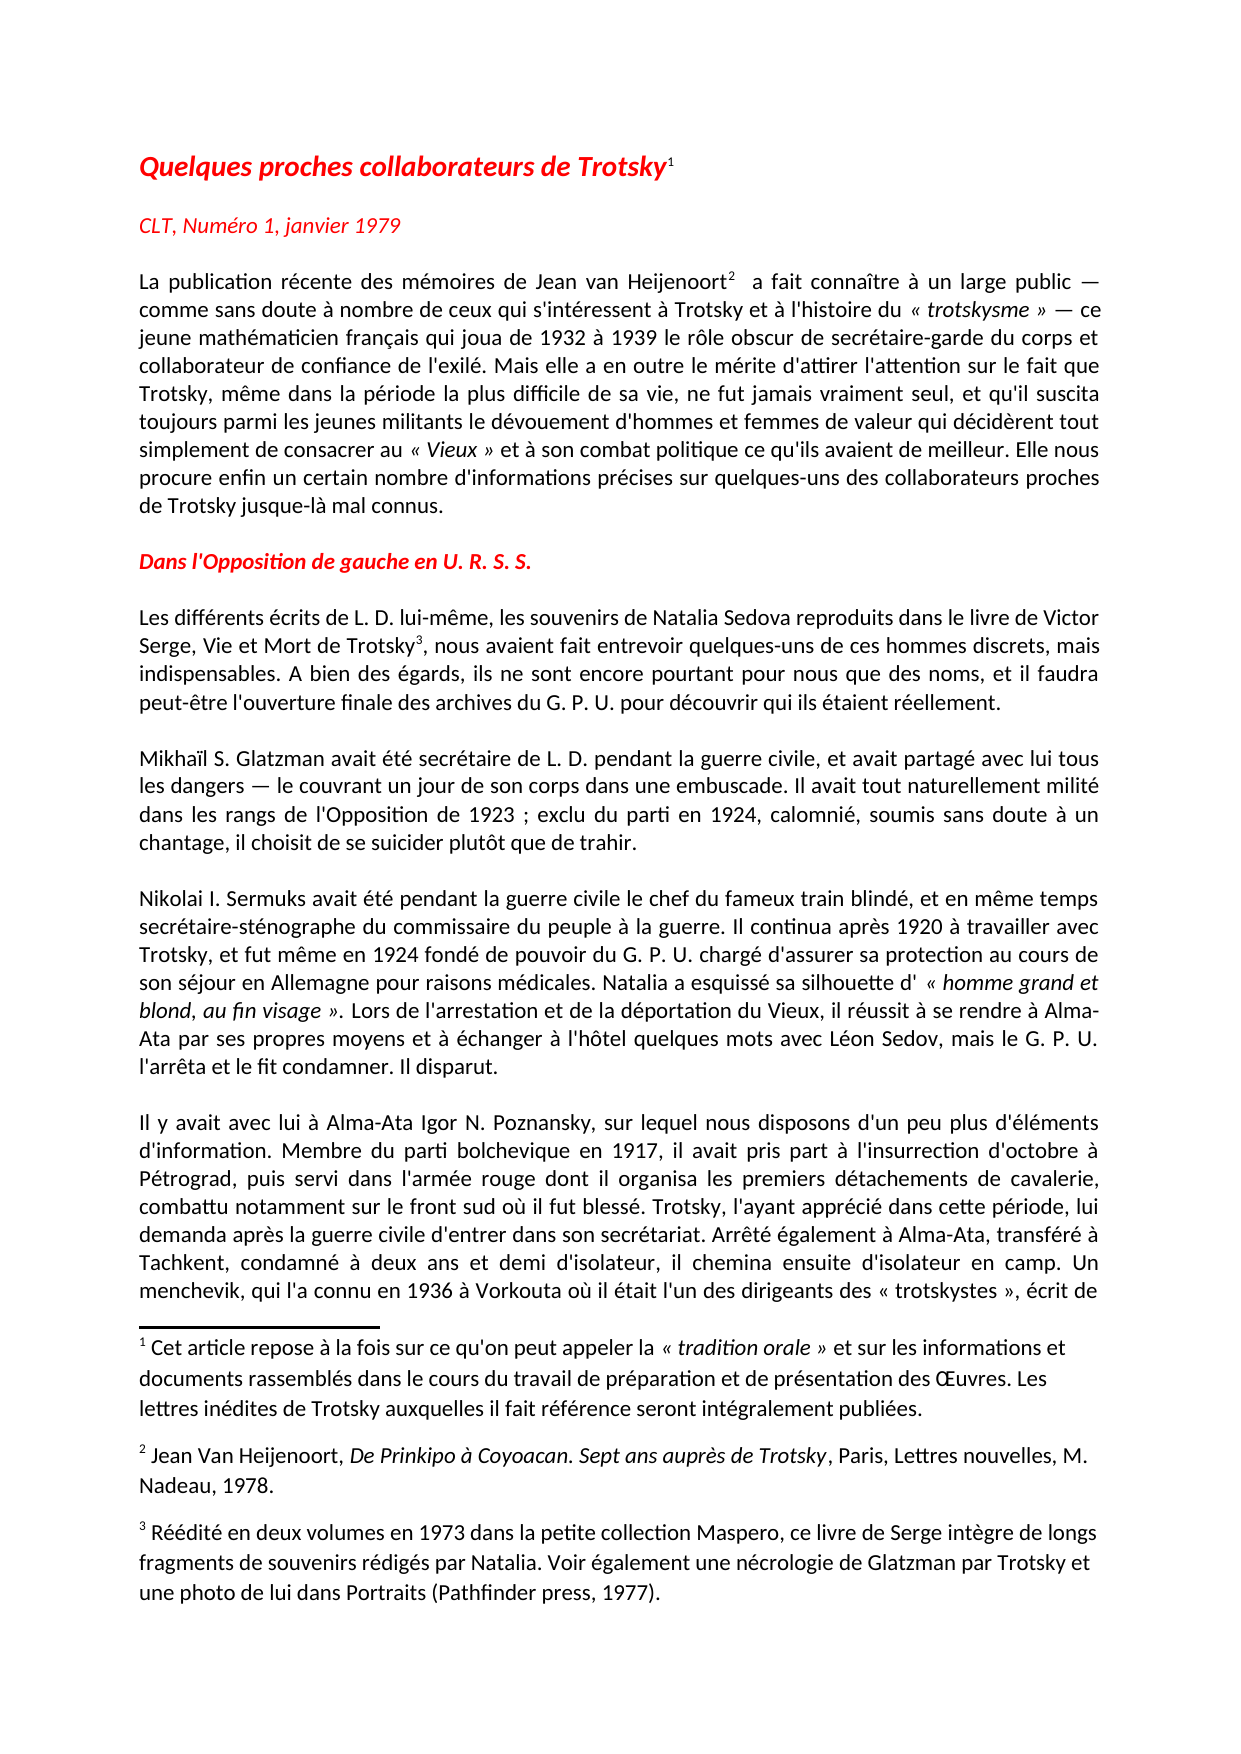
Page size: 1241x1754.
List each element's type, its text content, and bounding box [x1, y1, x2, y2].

text CLT, Numéro 1, janvier 1979 [139, 211, 1101, 239]
text Nikolai I. Sermuks avait été pendant la guerre civile le chef du fameux train blindé, et en même temps secrétaire-sténographe du commissaire du peuple à la guerre. Il continua après 1920 à travailler avec Trotsky, et fut même en 1924 fondé de pouvoir du G. P. U. chargé d'assurer sa protection au cours de son séjour en Allemagne pour raisons médicales. Natalia a esquissé sa silhouette d' « homme grand et blond, au fin visage ». Lors de l'arrestation et de la déportation du Vieux, il réussit à se rendre à Alma-Ata par ses propres moyens et à échanger à l'hôtel quelques mots avec Léon Sedov, mais le G. P. U. l'arrêta et le fit condamner. Il disparut. [139, 884, 1101, 1080]
text Quelques proches collaborateurs de Trotsky [139, 148, 1101, 183]
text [139, 1108, 1101, 1304]
text La publication récente des mémoires de Jean van Heijenoort a fait connaître à un large public — comme sans doute à nombre de ceux qui s'intéressent à Trotsky et à l'histoire du « trotskysme » — ce jeune mathématicien français qui joua de 1932 à 1939 le rôle obscur de secrétaire-garde du corps et collaborateur de confiance de l'exilé. Mais elle a en outre le mérite d'attirer l'attention sur le fait que Trotsky, même dans la période la plus difficile de sa vie, ne fut jamais vraiment seul, et qu'il suscita toujours parmi les jeunes militants le dévouement d'hommes et femmes de valeur qui décidèrent tout simplement de consacrer au « Vieux » et à son combat politique ce qu'ils avaient de meilleur. Elle nous procure enfin un certain nombre d'informations précises sur quelques-uns des collaborateurs proches de Trotsky jusque-là mal connus. [139, 267, 1101, 519]
text Les différents écrits de L. D. lui-même, les souvenirs de Natalia Sedova reproduits dans le livre de Victor Serge, Vie et Mort de Trotsky, nous avaient fait entrevoir quelques-uns de ces hommes discrets, mais indispensables. A bien des égards, ils ne sont encore pourtant pour nous que des noms, et il faudra peut-être l'ouverture finale des archives du G. P. U. pour découvrir qui ils étaient réellement. [139, 603, 1101, 716]
text Dans l'Opposition de gauche en U. R. S. S. [139, 547, 1101, 576]
text Mikhaïl S. Glatzman avait été secrétaire de L. D. pendant la guerre civile, et avait partagé avec lui tous les dangers — le couvrant un jour de son corps dans une embuscade. Il avait tout naturellement milité dans les rangs de l'Opposition de 1923 ; exclu du parti en 1924, calomnié, soumis sans doute à un chantage, il choisit de se suicider plutôt que de trahir. [139, 744, 1101, 856]
